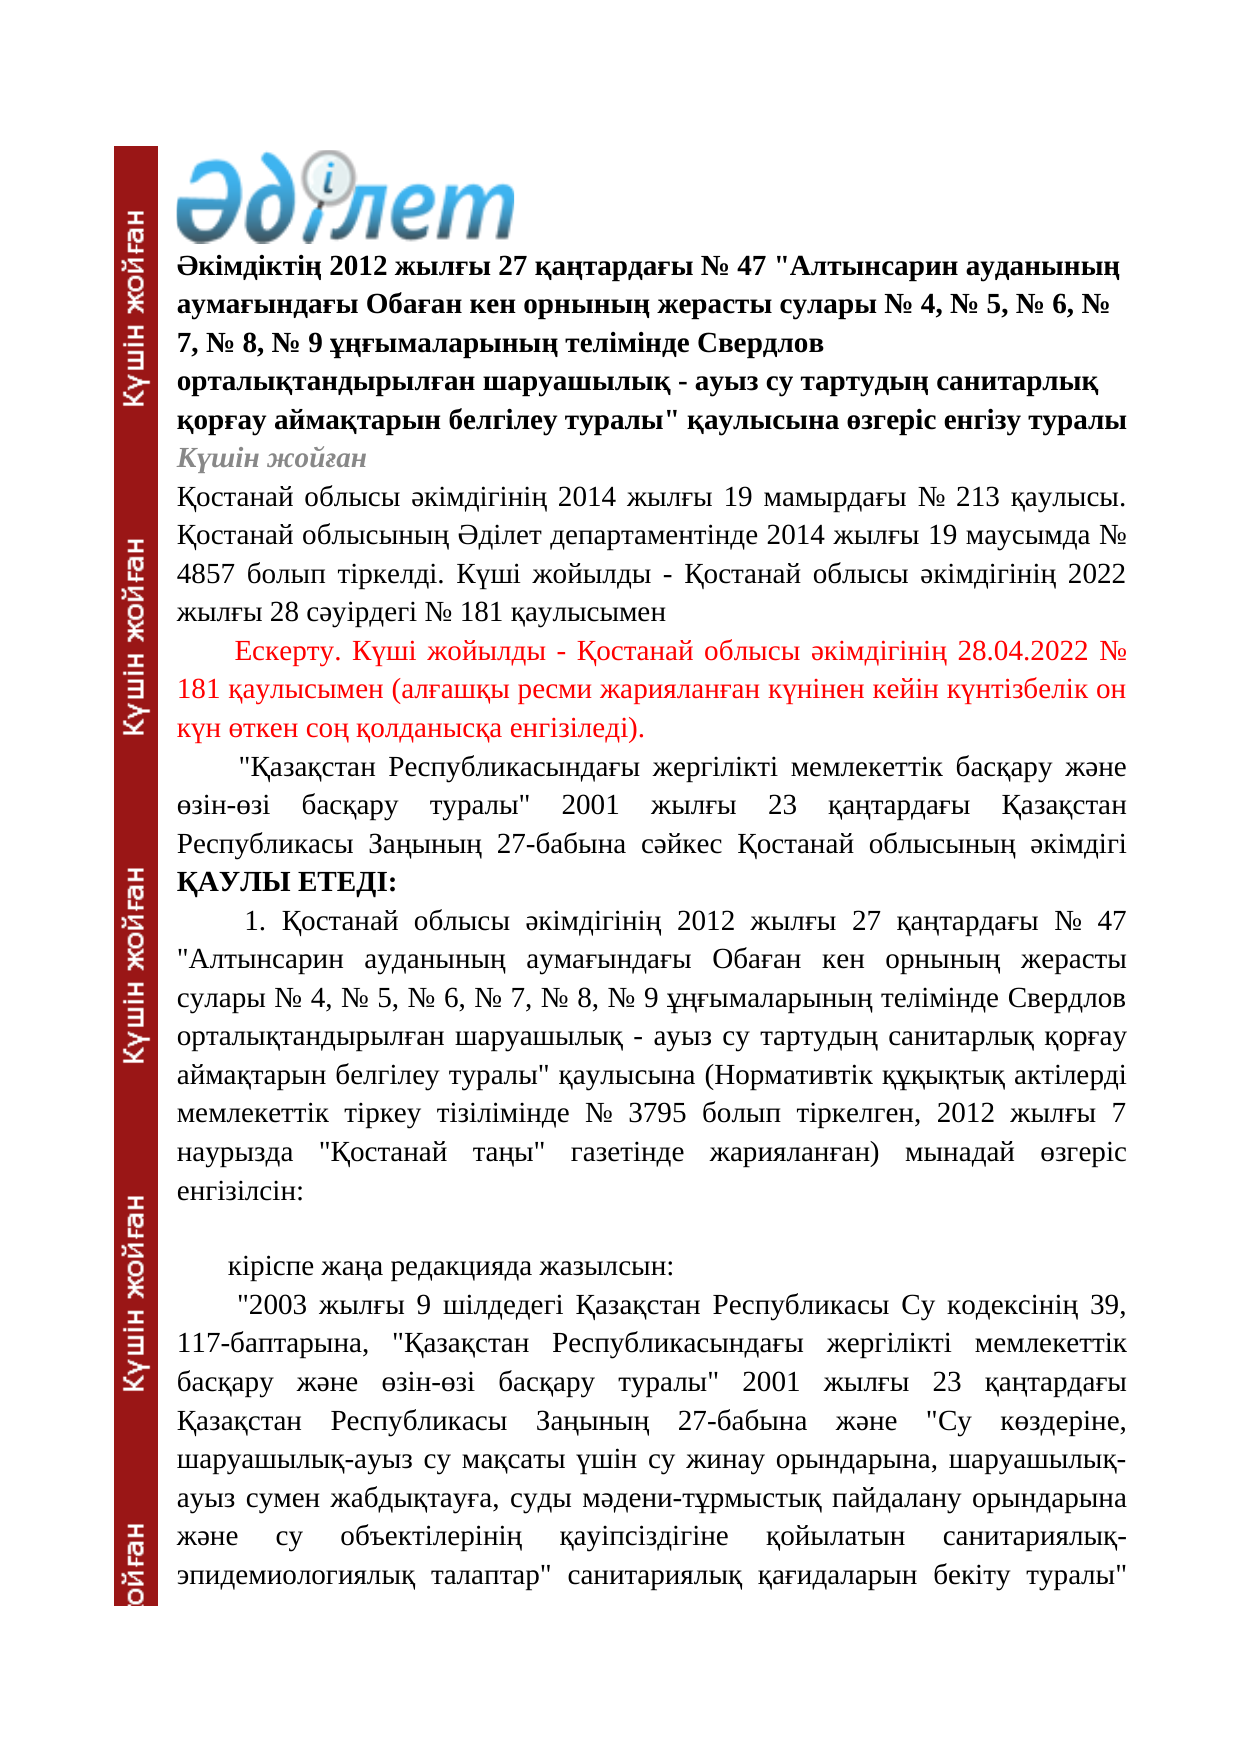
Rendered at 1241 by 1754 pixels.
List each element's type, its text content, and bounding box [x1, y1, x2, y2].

text Әкімдіктің 2012 жылғы 27 қаңтардағы № 47 "Алтынсарин ауданының аумағындағы Обаған кен орнының жерасты сулары № 4, № 5, № 6, № 7, № 8, № 9 ұңғымаларының телімінде Свердлов орталықтандырылған шаруашылық - ауыз су тартудың санитарлық қорғау аймақтарын белгілеу туралы" қаулысына өзгеріс енгізу туралы [112, 248, 1128, 435]
picture [114, 1590, 158, 1606]
text "Қазақстан Республикасындағы жергілікті мемлекеттік басқару және өзін-өзі басқару туралы" 2001 жылғы 23 қаңтардағы Қазақстан Республикасы Заңының 27-бабына сәйкес Қостанай облысының әкімдігі ҚАУЛЫ ЕТЕДІ: [112, 749, 1128, 898]
picture [114, 628, 158, 633]
text 1. Қостанай облысы әкімдігінің 2012 жылғы 27 қаңтардағы № 47 "Алтынсарин ауданының аумағындағы Обаған кен орнының жерасты сулары № 4, № 5, № 6, № 7, № 8, № 9 ұңғымаларының телімінде Свердлов орталықтандырылған шаруашылық - ауыз су тартудың санитарлық қорғау аймақтарын белгілеу туралы" қаулысына (Нормативтік құқықтық актілерді мемлекеттік тіркеу тізілімінде № 3795 болып тіркелген, 2012 жылғы 7 наурызда "Қостанай таңы" газетінде жарияланған) мынадай өзгеріс енгізілсін: [112, 903, 1128, 1206]
picture [114, 898, 158, 903]
text Ескерту. Күші жойылды - Қостанай облысы әкімдігінің 28.04.2022 № 181 қаулысымен (алғашқы ресми жарияланған күнінен кейін күнтізбелік он күн өткен соң қолданысқа енгізіледі). [112, 633, 1128, 744]
picture [114, 744, 158, 749]
picture [114, 1206, 158, 1248]
text Қостанай облысы әкімдігінің 2014 жылғы 19 мамырдағы № 213 қаулысы. Қостанай облысының Әділет департаментінде 2014 жылғы 19 маусымда № 4857 болып тіркелді. Күші жойылды - Қостанай облысы әкімдігінің 2022 жылғы 28 сәуірдегі № 181 қаулысымен [112, 479, 1128, 628]
picture [176, 150, 515, 244]
picture [114, 435, 158, 440]
picture [114, 146, 158, 248]
picture [114, 1282, 158, 1287]
text кіріспе жаңа редакцияда жазылсын: [112, 1248, 1128, 1282]
picture [114, 474, 158, 479]
text Күшін жойған [112, 440, 1128, 474]
